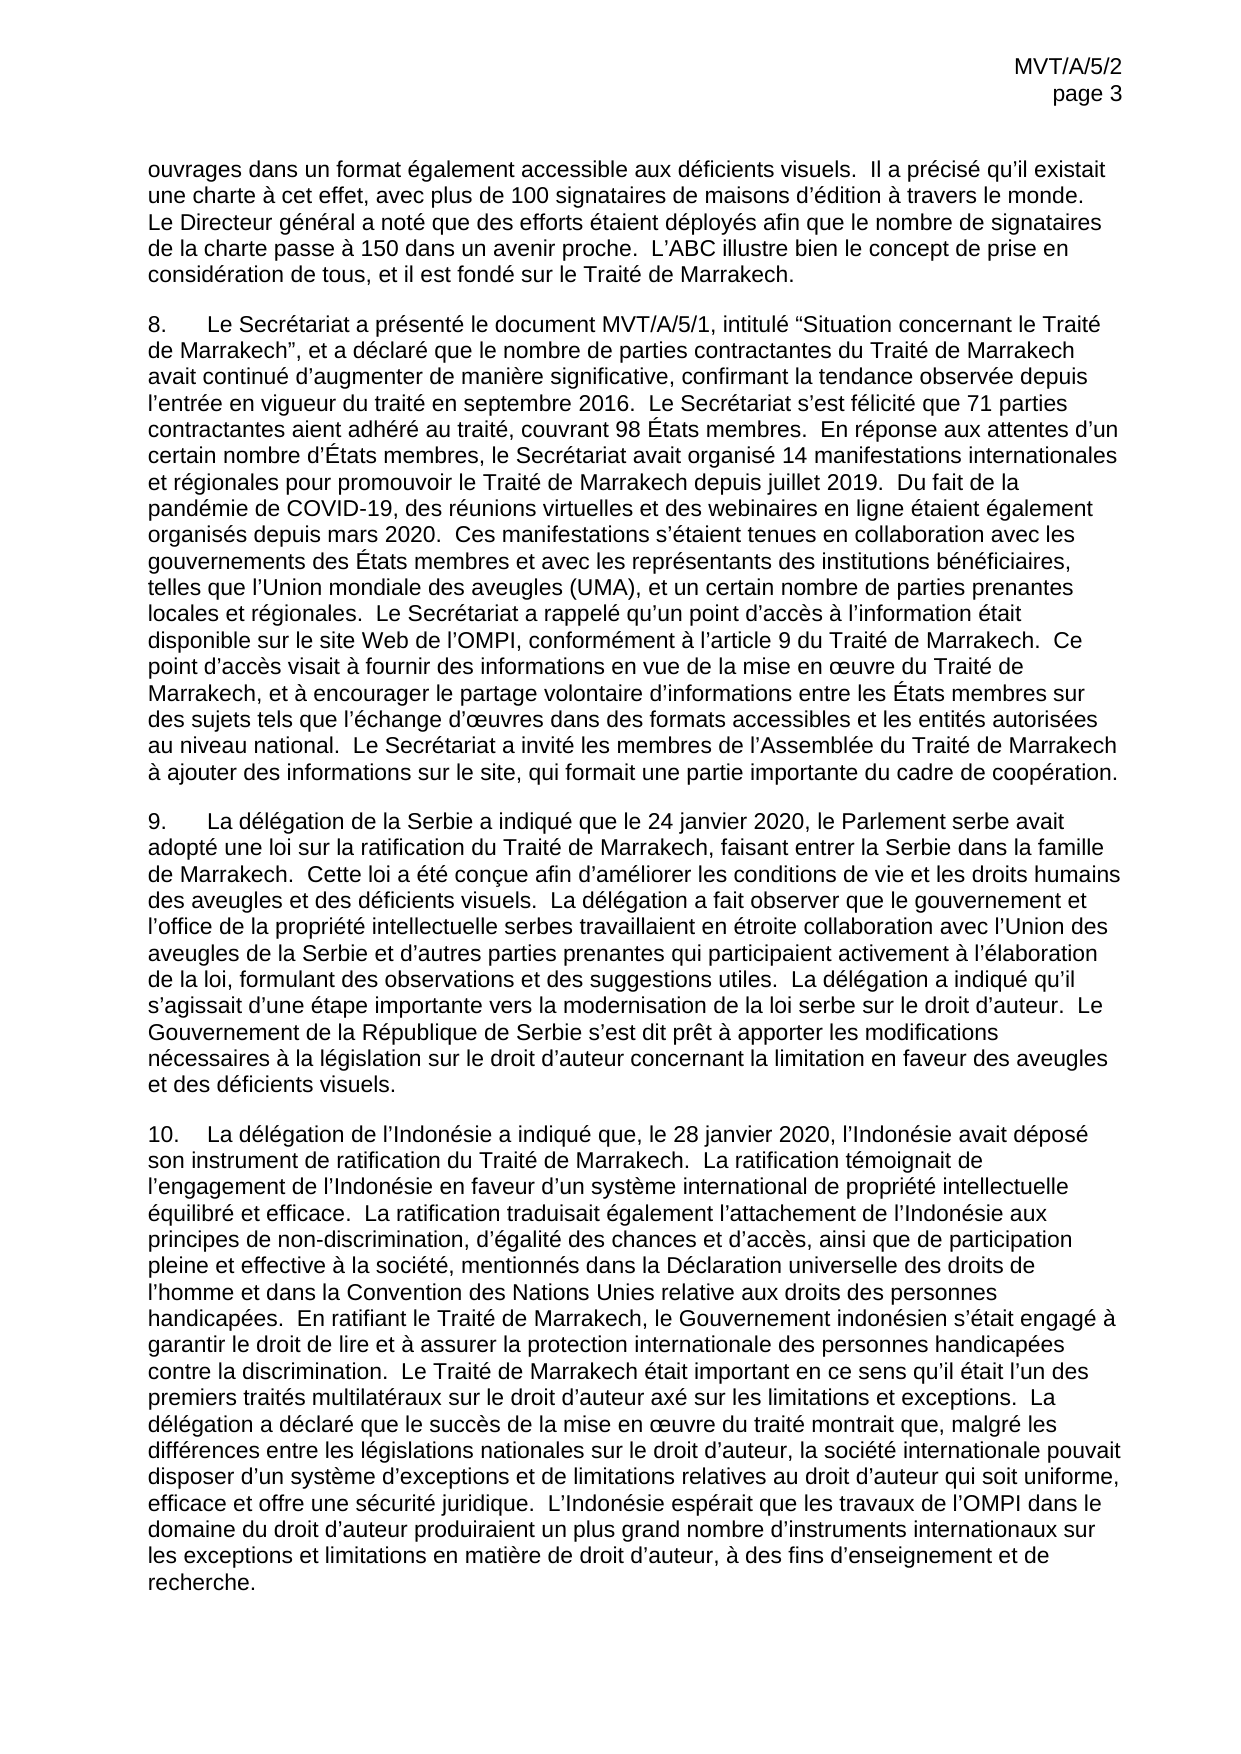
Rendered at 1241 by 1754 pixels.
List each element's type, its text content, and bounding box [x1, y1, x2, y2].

text Le Secrétariat a présenté le document MVT/A/5/1, intitulé “Situation concernant le Traité de Marrakech”, et a déclaré que le nombre de parties contractantes du Traité de Marrakech avait continué d’augmenter de manière significative, confirmant la tendance observée depuis l’entrée en vigueur du traité en septembre 2016. Le Secrétariat s’est félicité que 71 parties contractantes aient adhéré au traité, couvrant 98 États membres. En réponse aux attentes d’un certain nombre d’États membres, le Secrétariat avait organisé 14 manifestations internationales et régionales pour promouvoir le Traité de Marrakech depuis juillet 2019. Du fait de la pandémie de COVID-19, des réunions virtuelles et des webinaires en ligne étaient également organisés depuis mars 2020. Ces manifestations s’étaient tenues en collaboration avec les gouvernements des États membres et avec les représentants des institutions bénéficiaires, telles que l’Union mondiale des aveugles (UMA), et un certain nombre de parties prenantes locales et régionales. Le Secrétariat a rappelé qu’un point d’accès à l’information était disponible sur le site Web de l’OMPI, conformément à l’article 9 du Traité de Marrakech. Ce point d’accès visait à fournir des informations en vue de la mise en œuvre du Traité de Marrakech, et à encourager le partage volontaire d’informations entre les États membres sur des sujets tels que l’échange d’œuvres dans des formats accessibles et les entités autorisées au niveau national. Le Secrétariat a invité les membres de l’Assemblée du Traité de Marrakech à ajouter des informations sur le site, qui formait une partie importante du cadre de coopération. [148, 311, 1122, 785]
text La délégation de l’Indonésie a indiqué que, le 28 janvier 2020, l’Indonésie avait déposé son instrument de ratification du Traité de Marrakech. La ratification témoignait de l’engagement de l’Indonésie en faveur d’un système international de propriété intellectuelle équilibré et efficace. La ratification traduisait également l’attachement de l’Indonésie aux principes de non-discrimination, d’égalité des chances et d’accès, ainsi que de participation pleine et effective à la société, mentionnés dans la Déclaration universelle des droits de l’homme et dans la Convention des Nations Unies relative aux droits des personnes handicapées. En ratifiant le Traité de Marrakech, le Gouvernement indonésien s’était engagé à garantir le droit de lire et à assurer la protection internationale des personnes handicapées contre la discrimination. Le Traité de Marrakech était important en ce sens qu’il était l’un des premiers traités multilatéraux sur le droit d’auteur axé sur les limitations et exceptions. La délégation a déclaré que le succès de la mise en œuvre du traité montrait que, malgré les différences entre les législations nationales sur le droit d’auteur, la société internationale pouvait disposer d’un système d’exceptions et de limitations relatives au droit d’auteur qui soit uniforme, efficace et offre une sécurité juridique. L’Indonésie espérait que les travaux de l’OMPI dans le domaine du droit d’auteur produiraient un plus grand nombre d’instruments internationaux sur les exceptions et limitations en matière de droit d’auteur, à des fins d’enseignement et de recherche. [148, 1121, 1122, 1595]
text La délégation de la Serbie a indiqué que le 24 janvier 2020, le Parlement serbe avait adopté une loi sur la ratification du Traité de Marrakech, faisant entrer la Serbie dans la famille de Marrakech. Cette loi a été conçue afin d’améliorer les conditions de vie et les droits humains des aveugles et des déficients visuels. La délégation a fait observer que le gouvernement et l’office de la propriété intellectuelle serbes travaillaient en étroite collaboration avec l’Union des aveugles de la Serbie et d’autres parties prenantes qui participaient activement à l’élaboration de la loi, formulant des observations et des suggestions utiles. La délégation a indiqué qu’il s’agissait d’une étape importante vers la modernisation de la loi serbe sur le droit d’auteur. Le Gouvernement de la République de Serbie s’est dit prêt à apporter les modifications nécessaires à la législation sur le droit d’auteur concernant la limitation en faveur des aveugles et des déficients visuels. [148, 808, 1122, 1098]
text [148, 156, 1122, 288]
